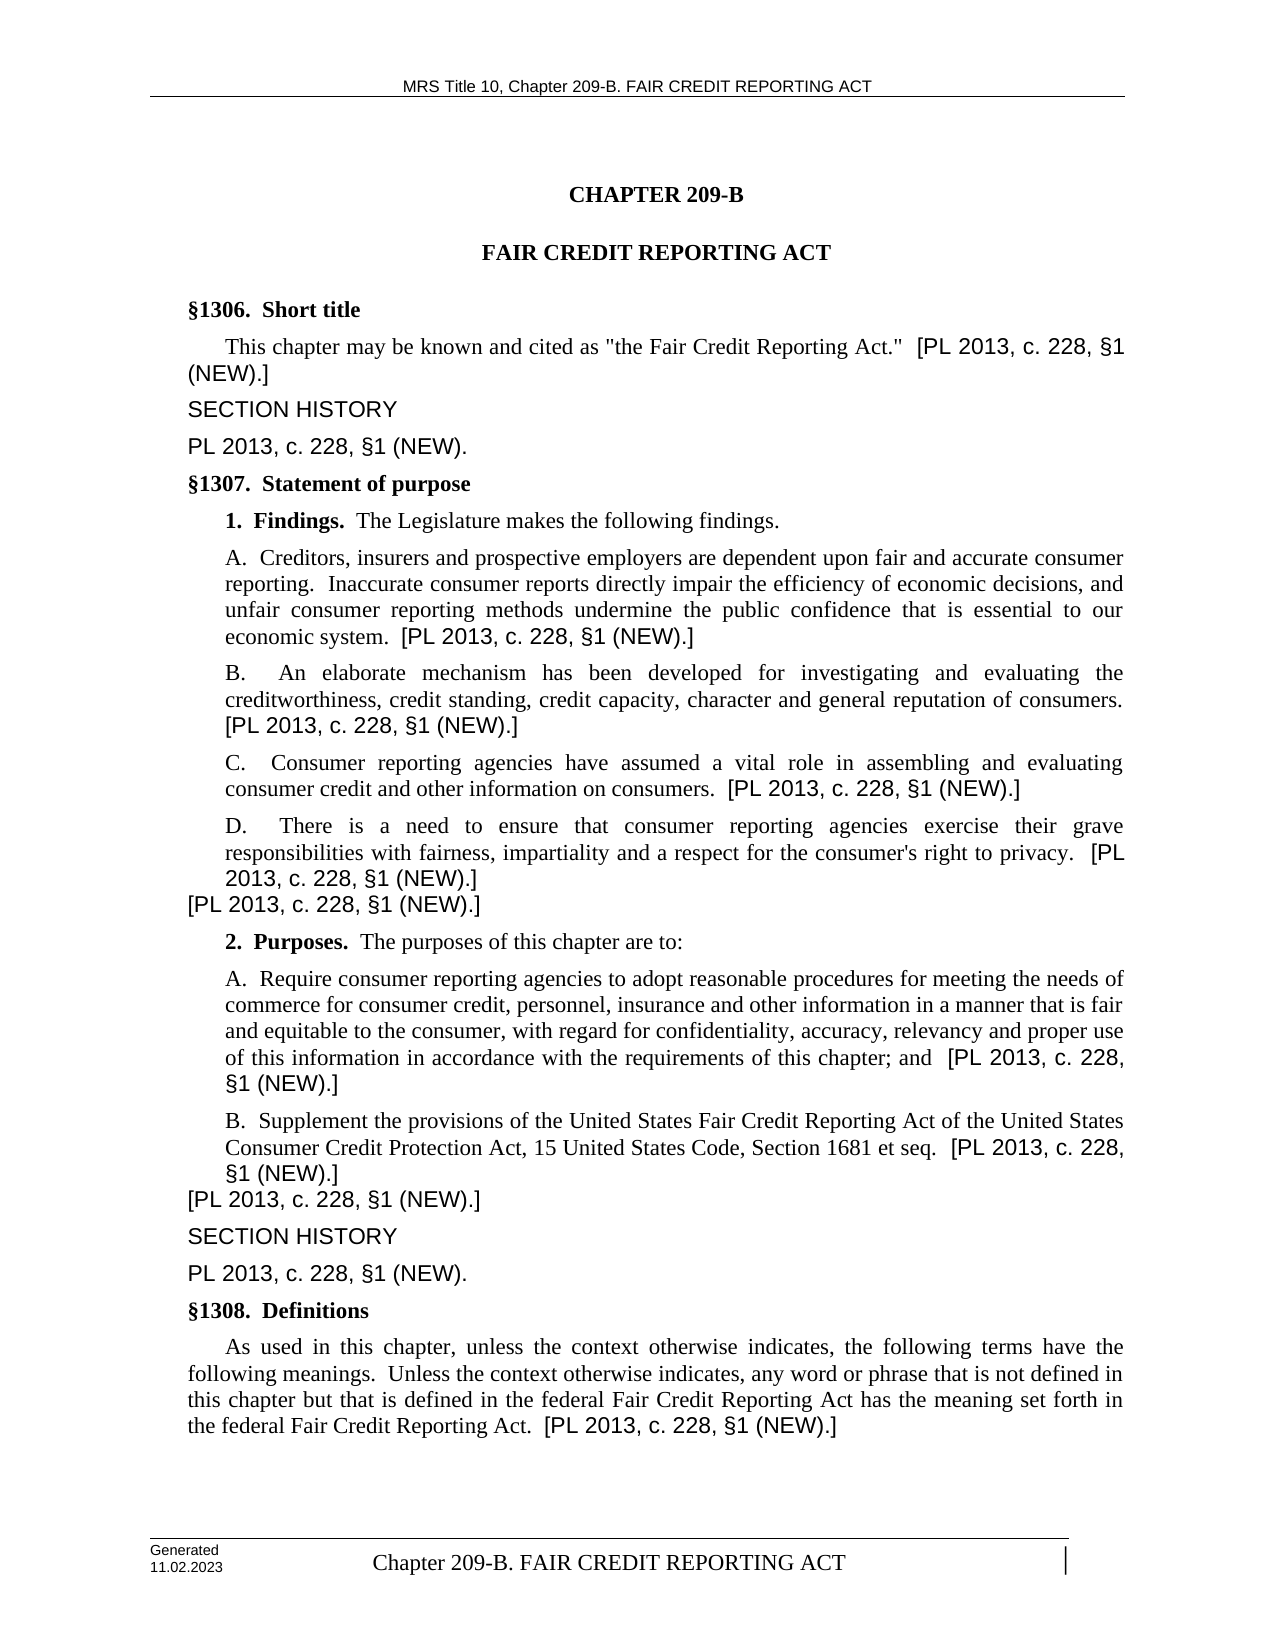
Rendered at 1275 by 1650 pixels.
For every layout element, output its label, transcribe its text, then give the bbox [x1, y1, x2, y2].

text A. Creditors, insurers and prospective employers are dependent upon fair and accurate consumer reporting. Inaccurate consumer reports directly impair the efficiency of economic decisions, and unfair consumer reporting methods undermine the public confidence that is essential to our economic system. [PL 2013, c. 228, §1 (NEW).] [225, 543, 1125, 649]
text This chapter may be known and cited as "the Fair Credit Reporting Act." [PL 2013, c. 228, §1 (NEW).] [187, 333, 1125, 386]
text SECTION HISTORY [187, 396, 1125, 423]
text 1. Findings. The Legislature makes the following findings. [187, 507, 1125, 533]
text §1306. Short title [187, 296, 1125, 323]
text B. An elaborate mechanism has been developed for investigating and evaluating the creditworthiness, credit standing, credit capacity, character and general reputation of consumers. [PL 2013, c. 228, §1 (NEW).] [225, 659, 1125, 738]
text PL 2013, c. 228, §1 (NEW). [187, 1260, 1125, 1286]
text 2. Purposes. The purposes of this chapter are to: [187, 928, 1125, 954]
text D. There is a need to ensure that consumer reporting agencies exercise their grave responsibilities with fairness, impartiality and a respect for the consumer's right to privacy. [PL 2013, c. 228, §1 (NEW).] [225, 812, 1125, 891]
text SECTION HISTORY [187, 1223, 1125, 1249]
text C. Consumer reporting agencies have assumed a vital role in assembling and evaluating consumer credit and other information on consumers. [PL 2013, c. 228, §1 (NEW).] [225, 749, 1125, 802]
text §1308. Definitions [187, 1297, 1125, 1323]
text As used in this chapter, unless the context otherwise indicates, the following terms have the following meanings. Unless the context otherwise indicates, any word or phrase that is not defined in this chapter but that is defined in the federal Fair Credit Reporting Act has the meaning set forth in the federal Fair Credit Reporting Act. [PL 2013, c. 228, §1 (NEW).] [187, 1333, 1125, 1439]
text [PL 2013, c. 228, §1 (NEW).] [187, 1186, 1125, 1213]
text FAIR CREDIT REPORTING ACT [187, 239, 1125, 265]
text §1307. Statement of purpose [187, 470, 1125, 496]
text A. Require consumer reporting agencies to adopt reasonable procedures for meeting the needs of commerce for consumer credit, personnel, insurance and other information in a manner that is fair and equitable to the consumer, with regard for confidentiality, accuracy, relevancy and proper use of this information in accordance with the requirements of this chapter; and [PL 2013, c. 228, §1 (NEW).] [225, 965, 1125, 1097]
text B. Supplement the provisions of the United States Fair Credit Reporting Act of the United States Consumer Credit Protection Act, 15 United States Code, Section 1681 et seq. [PL 2013, c. 228, §1 (NEW).] [225, 1107, 1125, 1186]
text PL 2013, c. 228, §1 (NEW). [187, 433, 1125, 459]
text [PL 2013, c. 228, §1 (NEW).] [187, 891, 1125, 918]
text CHAPTER 209-B [187, 181, 1125, 208]
